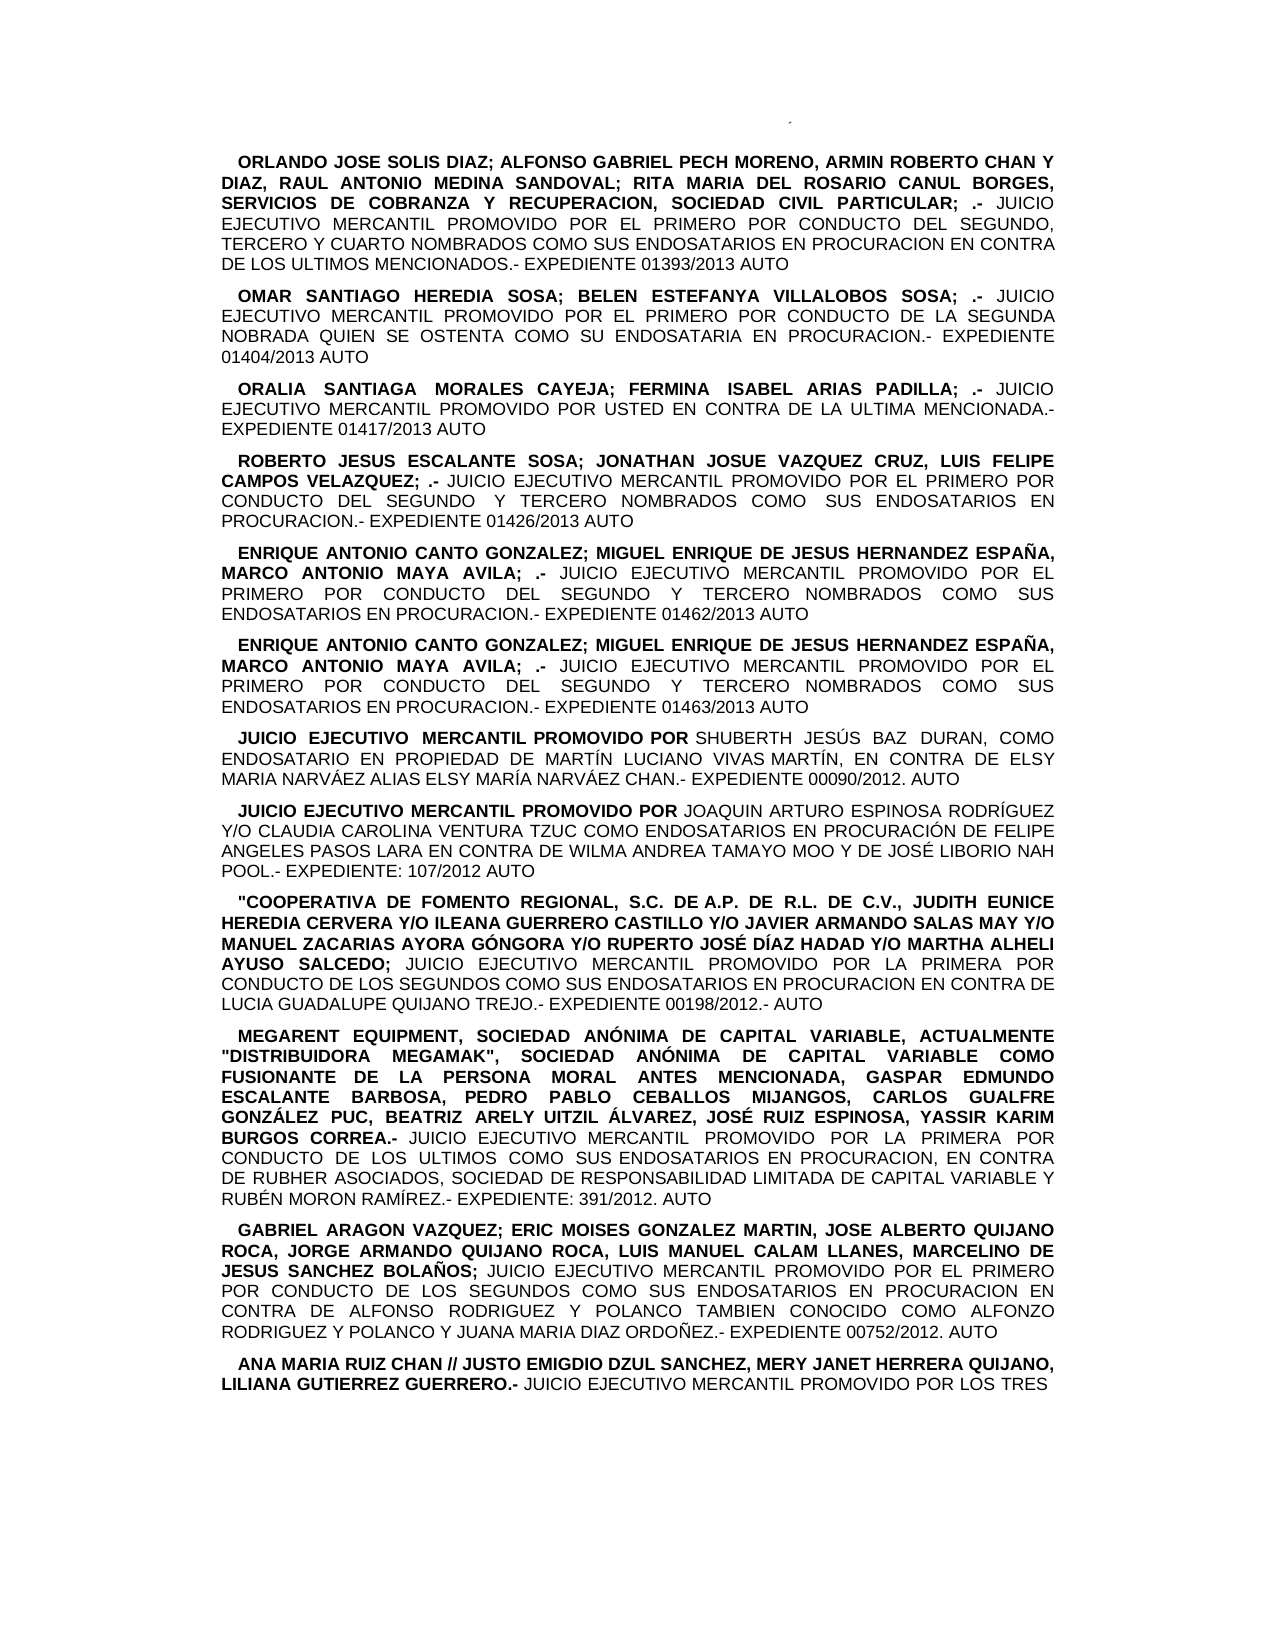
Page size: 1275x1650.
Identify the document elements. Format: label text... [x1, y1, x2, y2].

text "COOPERATIVA DE FOMENTO REGIONAL, S.C. DE A.P. DE R.L. DE C.V., JUDITH EUNICE HEREDIA CERVERA Y/O ILEANA GUERRERO CASTILLO Y/O JAVIER ARMANDO SALAS MAY Y/O MANUEL ZACARIAS AYORA GÓNGORA Y/O RUPERTO JOSÉ DÍAZ HADAD Y/O MARTHA ALHELI AYUSO SALCEDO; JUICIO EJECUTIVO MERCANTIL PROMOVIDO POR LA PRIMERA POR CONDUCTO DE LOS SEGUNDOS COMO SUS ENDOSATARIOS EN PROCURACION EN CONTRA DE LUCIA GUADALUPE QUIJANO TREJO.- EXPEDIENTE 00198/2012.- AUTO [221, 893, 1055, 1014]
text ORLANDO JOSE SOLIS DIAZ; ALFONSO GABRIEL PECH MORENO, ARMIN ROBERTO CHAN Y DIAZ, RAUL ANTONIO MEDINA SANDOVAL; RITA MARIA DEL ROSARIO CANUL BORGES, SERVICIOS DE COBRANZA Y RECUPERACION, SOCIEDAD CIVIL PARTICULAR; .- JUICIO EJECUTIVO MERCANTIL PROMOVIDO POR EL PRIMERO POR CONDUCTO DEL SEGUNDO, TERCERO Y CUARTO NOMBRADOS COMO SUS ENDOSATARIOS EN PROCURACION EN CONTRA DE LOS ULTIMOS MENCIONADOS.- EXPEDIENTE 01393/2013 AUTO [221, 153, 1055, 274]
text ENRIQUE ANTONIO CANTO GONZALEZ; MIGUEL ENRIQUE DE JESUS HERNANDEZ ESPAÑA, MARCO ANTONIO MAYA AVILA; .- JUICIO EJECUTIVO MERCANTIL PROMOVIDO POR EL PRIMERO POR CONDUCTO DEL SEGUNDO Y TERCERO NOMBRADOS COMO SUS ENDOSATARIOS EN PROCURACION.- EXPEDIENTE 01462/2013 AUTO [221, 543, 1055, 624]
text OMAR SANTIAGO HEREDIA SOSA; BELEN ESTEFANYA VILLALOBOS SOSA; .- JUICIO EJECUTIVO MERCANTIL PROMOVIDO POR EL PRIMERO POR CONDUCTO DE LA SEGUNDA NOBRADA QUIEN SE OSTENTA COMO SU ENDOSATARIA EN PROCURACION.- EXPEDIENTE 01404/2013 AUTO [221, 286, 1055, 367]
text GABRIEL ARAGON VAZQUEZ; ERIC MOISES GONZALEZ MARTIN, JOSE ALBERTO QUIJANO ROCA, JORGE ARMANDO QUIJANO ROCA, LUIS MANUEL CALAM LLANES, MARCELINO DE JESUS SANCHEZ BOLAÑOS; JUICIO EJECUTIVO MERCANTIL PROMOVIDO POR EL PRIMERO POR CONDUCTO DE LOS SEGUNDOS COMO SUS ENDOSATARIOS EN PROCURACION EN CONTRA DE ALFONSO RODRIGUEZ Y POLANCO TAMBIEN CONOCIDO COMO ALFONZO RODRIGUEZ Y POLANCO Y JUANA MARIA DIAZ ORDOÑEZ.- EXPEDIENTE 00752/2012. AUTO [221, 1220, 1055, 1342]
text JUICIO EJECUTIVO MERCANTIL PROMOVIDO POR SHUBERTH JESÚS BAZ DURAN, COMO ENDOSATARIO EN PROPIEDAD DE MARTÍN LUCIANO VIVAS MARTÍN, EN CONTRA DE ELSY MARIA NARVÁEZ ALIAS ELSY MARÍA NARVÁEZ CHAN.- EXPEDIENTE 00090/2012. AUTO [221, 728, 1055, 789]
text MEGARENT EQUIPMENT, SOCIEDAD ANÓNIMA DE CAPITAL VARIABLE, ACTUALMENTE "DISTRIBUIDORA MEGAMAK", SOCIEDAD ANÓNIMA DE CAPITAL VARIABLE COMO FUSIONANTE DE LA PERSONA MORAL ANTES MENCIONADA, GASPAR EDMUNDO ESCALANTE BARBOSA, PEDRO PABLO CEBALLOS MIJANGOS, CARLOS GUALFRE GONZÁLEZ PUC, BEATRIZ ARELY UITZIL ÁLVAREZ, JOSÉ RUIZ ESPINOSA, YASSIR KARIM BURGOS CORREA.- JUICIO EJECUTIVO MERCANTIL PROMOVIDO POR LA PRIMERA POR CONDUCTO DE LOS ULTIMOS COMO SUS ENDOSATARIOS EN PROCURACION, EN CONTRA DE RUBHER ASOCIADOS, SOCIEDAD DE RESPONSABILIDAD LIMITADA DE CAPITAL VARIABLE Y RUBÉN MORON RAMÍREZ.- EXPEDIENTE: 391/2012. AUTO [221, 1026, 1055, 1209]
text ORALIA SANTIAGA MORALES CAYEJA; FERMINA ISABEL ARIAS PADILLA; .- JUICIO EJECUTIVO MERCANTIL PROMOVIDO POR USTED EN CONTRA DE LA ULTIMA MENCIONADA.- EXPEDIENTE 01417/2013 AUTO [221, 379, 1054, 439]
text ROBERTO JESUS ESCALANTE SOSA; JONATHAN JOSUE VAZQUEZ CRUZ, LUIS FELIPE CAMPOS VELAZQUEZ; .- JUICIO EJECUTIVO MERCANTIL PROMOVIDO POR EL PRIMERO POR CONDUCTO DEL SEGUNDO Y TERCERO NOMBRADOS COMO SUS ENDOSATARIOS EN PROCURACION.- EXPEDIENTE 01426/2013 AUTO [221, 451, 1055, 532]
text ENRIQUE ANTONIO CANTO GONZALEZ; MIGUEL ENRIQUE DE JESUS HERNANDEZ ESPAÑA, MARCO ANTONIO MAYA AVILA; .- JUICIO EJECUTIVO MERCANTIL PROMOVIDO POR EL PRIMERO POR CONDUCTO DEL SEGUNDO Y TERCERO NOMBRADOS COMO SUS ENDOSATARIOS EN PROCURACION.- EXPEDIENTE 01463/2013 AUTO [221, 636, 1055, 717]
text ANA MARIA RUIZ CHAN // JUSTO EMIGDIO DZUL SANCHEZ, MERY JANET HERRERA QUIJANO, LILIANA GUTIERREZ GUERRERO.- JUICIO EJECUTIVO MERCANTIL PROMOVIDO POR LOS TRES [221, 1353, 1055, 1394]
text JUICIO EJECUTIVO MERCANTIL PROMOVIDO POR JOAQUIN ARTURO ESPINOSA RODRÍGUEZ Y/O CLAUDIA CAROLINA VENTURA TZUC COMO ENDOSATARIOS EN PROCURACIÓN DE FELIPE ANGELES PASOS LARA EN CONTRA DE WILMA ANDREA TAMAYO MOO Y DE JOSÉ LIBORIO NAH POOL.- EXPEDIENTE: 107/2012 AUTO [221, 801, 1055, 882]
